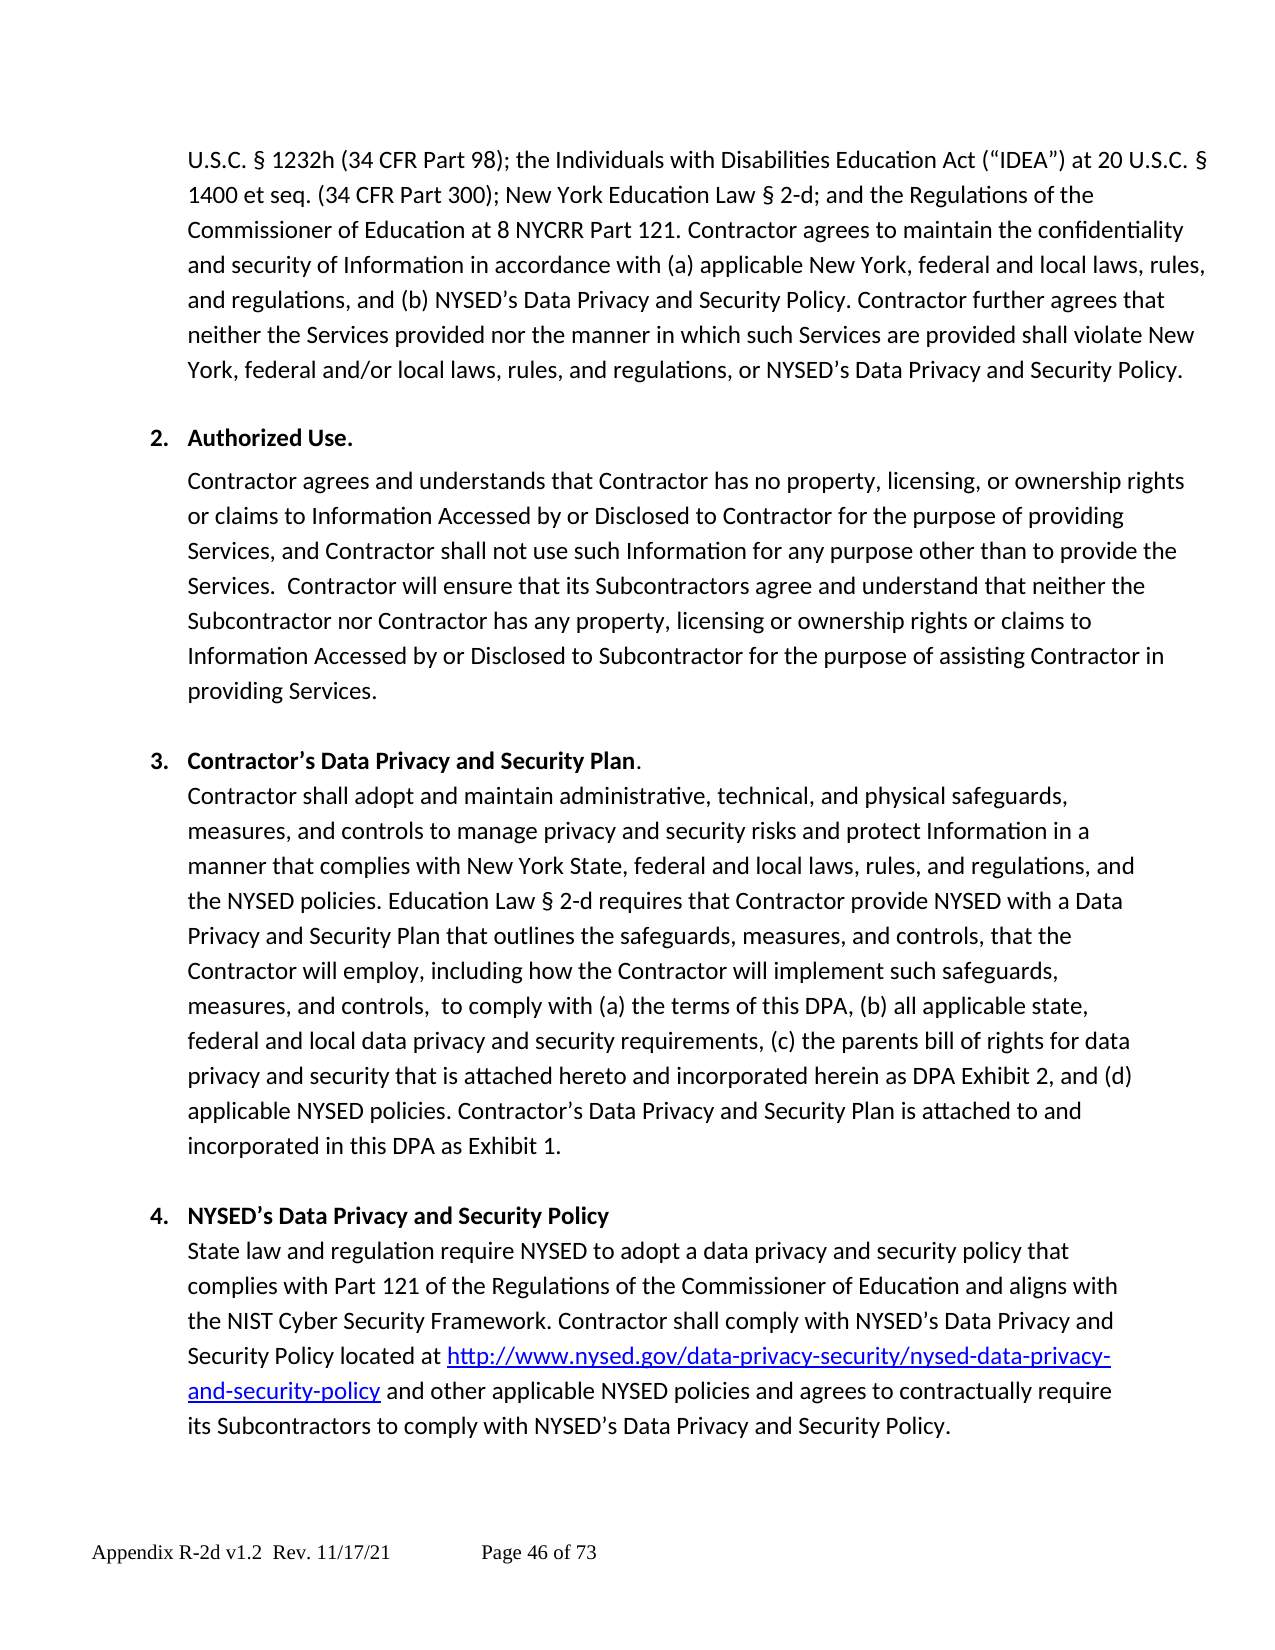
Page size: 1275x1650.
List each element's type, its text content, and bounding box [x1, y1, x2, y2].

text State law and regulation require NYSED to adopt a data privacy and security policy that complies with Part 121 of the Regulations of the Commissioner of Education and aligns with the NIST Cyber Security Framework. Contractor shall comply with NYSED’s Data Privacy and Security Policy located at http://www.nysed.gov/data-privacy-security/nysed-data-privacy-and-security-policy and other applicable NYSED policies and agrees to contractually require its Subcontractors to comply with NYSED’s Data Privacy and Security Policy. [187, 1235, 1141, 1441]
list NYSED’s Data Privacy and Security Policy [150, 1200, 1141, 1231]
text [187, 144, 1212, 384]
list Contractor’s Data Privacy and Security Plan. [150, 745, 1141, 776]
text Contractor shall adopt and maintain administrative, technical, and physical safeguards, measures, and controls to manage privacy and security risks and protect Information in a manner that complies with New York State, federal and local laws, rules, and regulations, and the NYSED policies. Education Law § 2-d requires that Contractor provide NYSED with a Data Privacy and Security Plan that outlines the safeguards, measures, and controls, that the Contractor will employ, including how the Contractor will implement such safeguards, measures, and controls, to comply with (a) the terms of this DPA, (b) all applicable state, federal and local data privacy and security requirements, (c) the parents bill of rights for data privacy and security that is attached hereto and incorporated herein as DPA Exhibit 2, and (d) applicable NYSED policies. Contractor’s Data Privacy and Security Plan is attached to and incorporated in this DPA as Exhibit 1. [187, 780, 1141, 1161]
text Contractor agrees and understands that Contractor has no property, licensing, or ownership rights or claims to Information Accessed by or Disclosed to Contractor for the purpose of providing Services, and Contractor shall not use such Information for any purpose other than to provide the Services. Contractor will ensure that its Subcontractors agree and understand that neither the Subcontractor nor Contractor has any property, licensing or ownership rights or claims to Information Accessed by or Disclosed to Subcontractor for the purpose of assisting Contractor in providing Services. [187, 465, 1212, 706]
list Authorized Use. [150, 422, 1212, 452]
